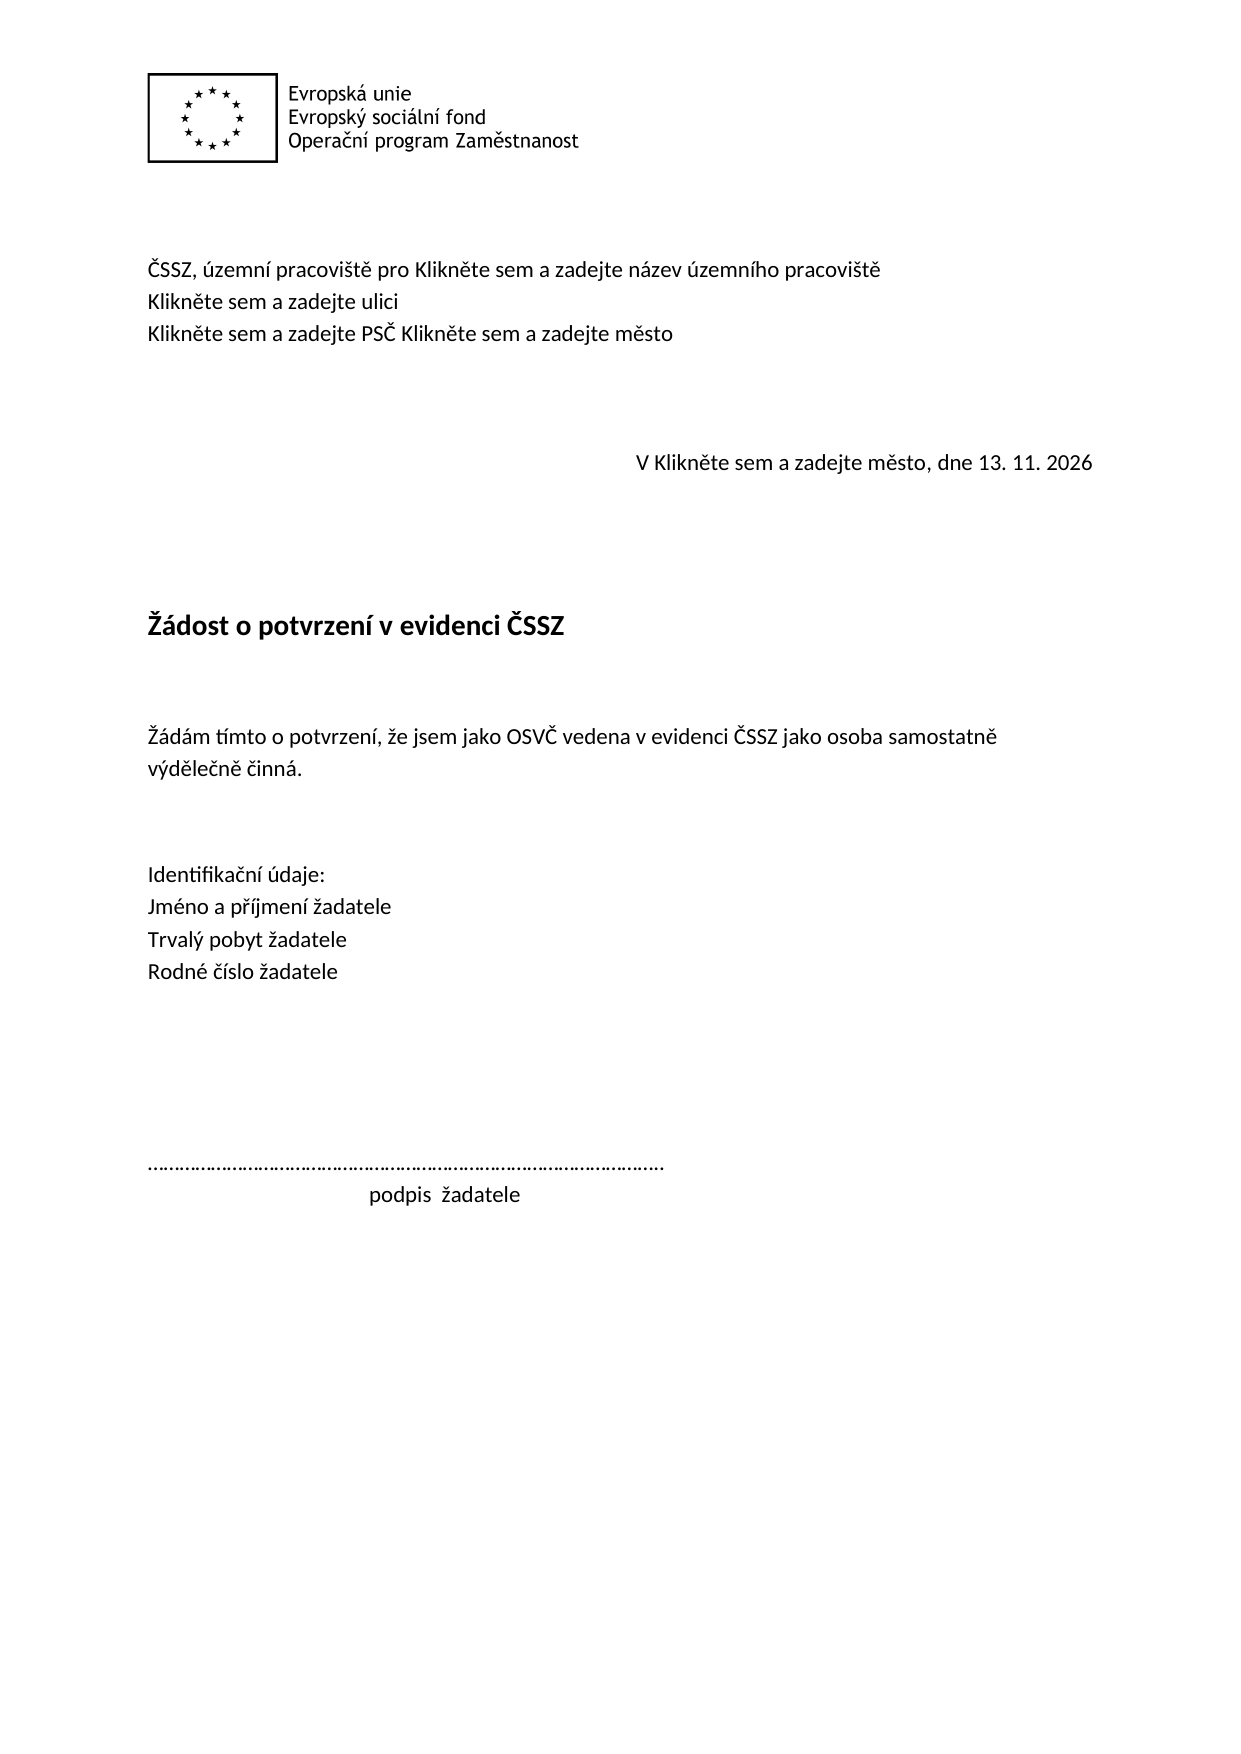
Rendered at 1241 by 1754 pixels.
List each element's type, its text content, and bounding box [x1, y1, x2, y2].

text Žádost o potvrzení v evidenci ČSSZ [148, 607, 1093, 643]
picture [147, 73, 579, 163]
text ČSSZ, územní pracoviště pro [148, 255, 1093, 283]
text podpis žadatele [295, 1180, 1093, 1208]
text …………………………………………………………………………………….. [148, 1148, 1093, 1176]
text V , dne 6.4.2016 [148, 448, 1093, 476]
text Identifikační údaje: [148, 860, 1093, 888]
text Žádám tímto o potvrzení, že jsem jako OSVČ vedena v evidenci ČSSZ jako osoba samostatně výdělečně činná. [148, 722, 1093, 782]
